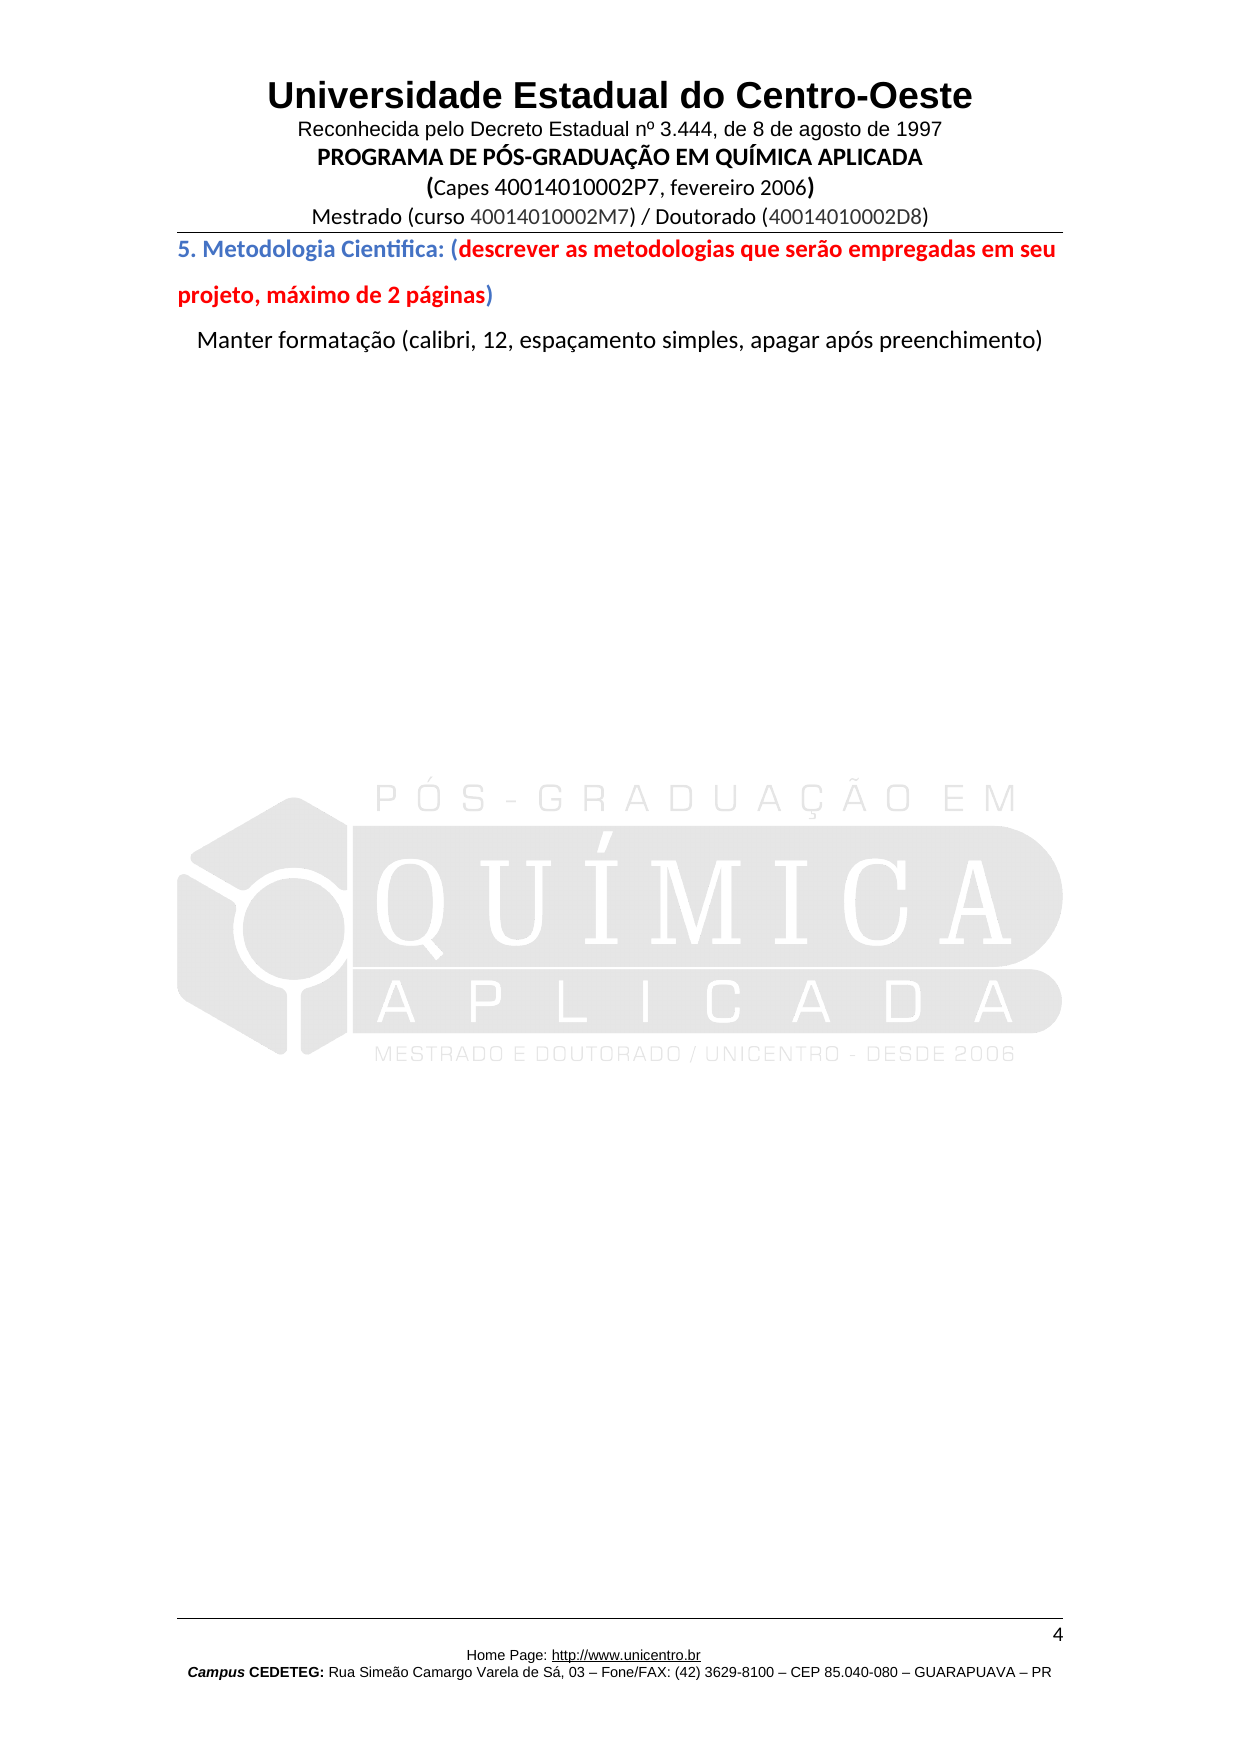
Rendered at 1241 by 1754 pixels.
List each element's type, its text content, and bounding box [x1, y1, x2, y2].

text 5. Metodologia Cientifica: (descrever as metodologias que serão empregadas em seu projeto, máximo de 2 páginas) [177, 233, 1063, 309]
text Manter formatação (calibri, 12, espaçamento simples, apagar após preenchimento) [177, 324, 1063, 355]
picture [177, 776, 1063, 1063]
